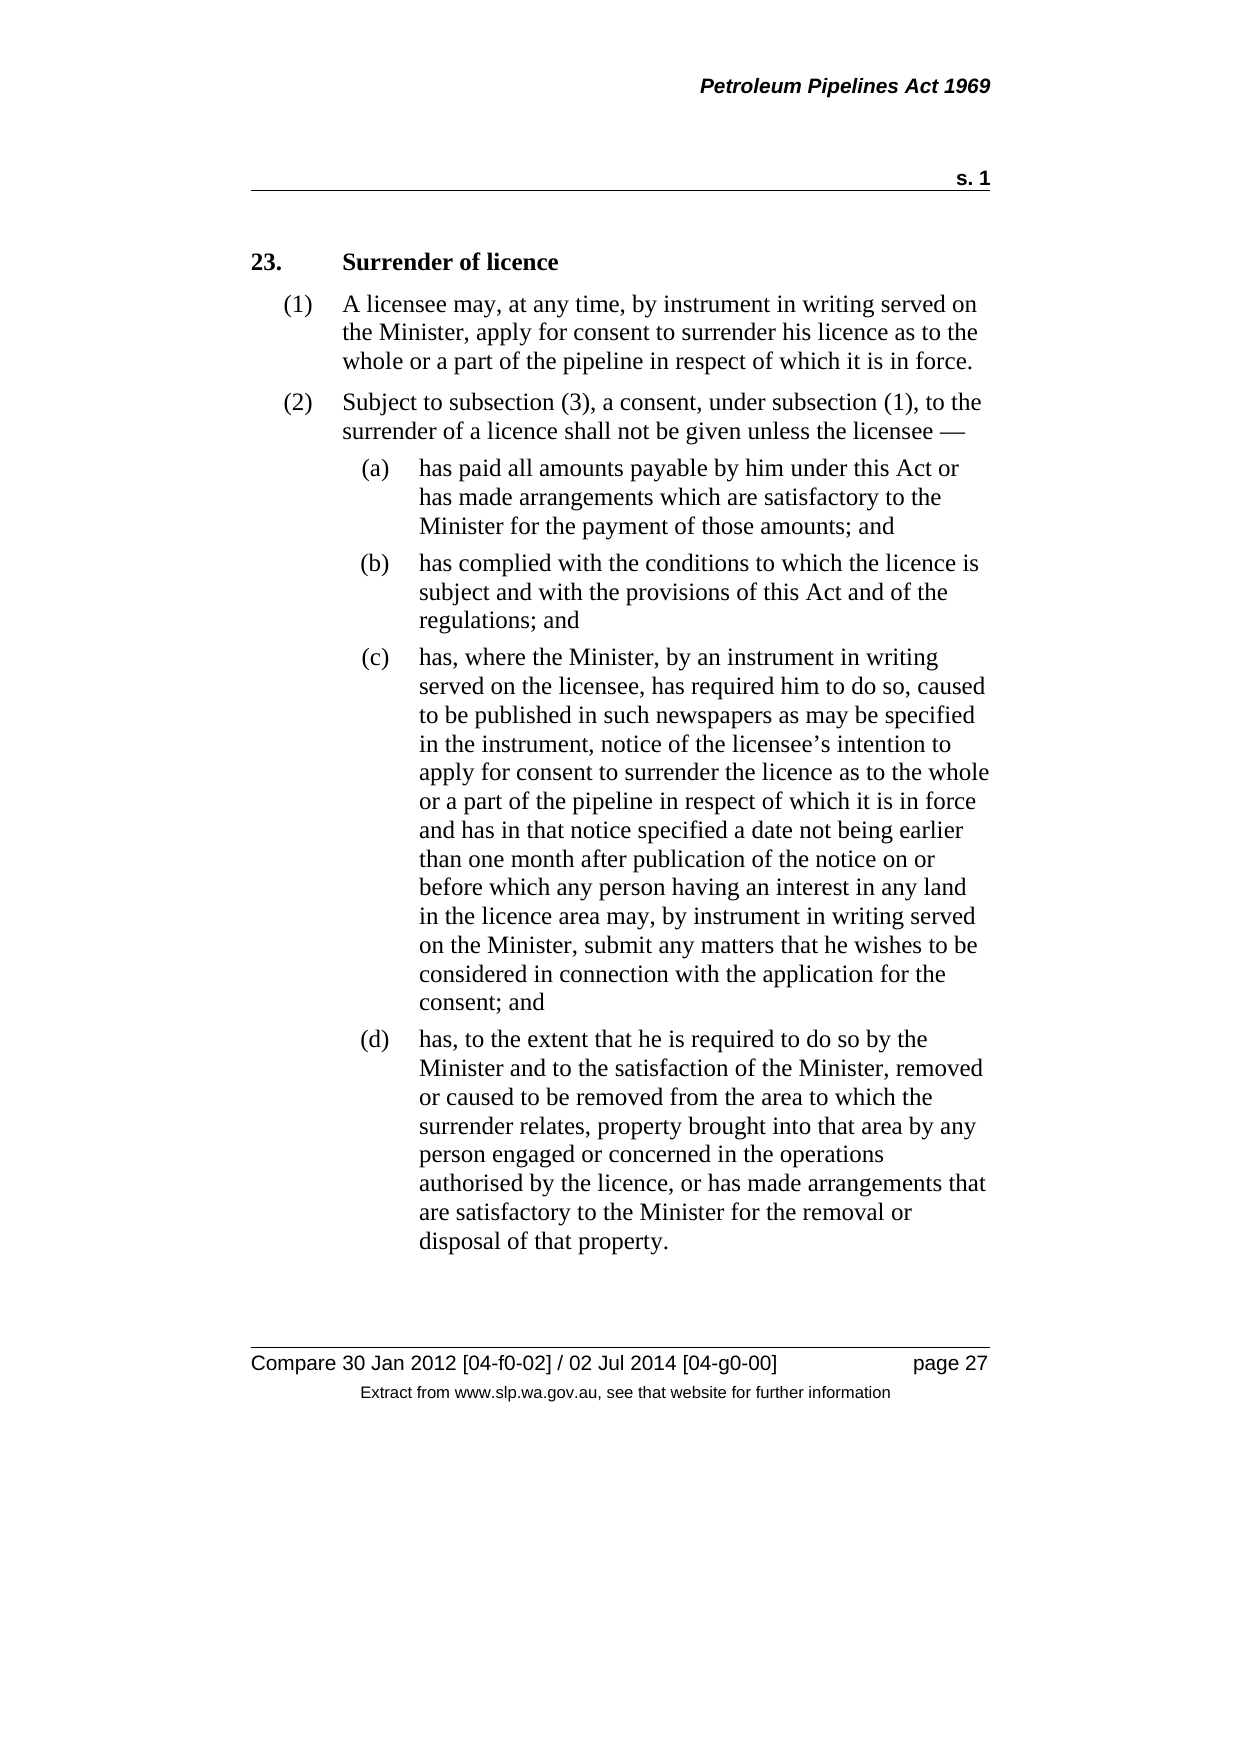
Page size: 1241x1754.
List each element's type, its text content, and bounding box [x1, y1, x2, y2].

text (c) has, where the Minister, by an instrument in writing served on the licensee, has required him to do so, caused to be published in such newspapers as may be specified in the instrument, notice of the licensee’s intention to apply for consent to surrender the licence as to the whole or a part of the pipeline in respect of which it is in force and has in that notice specified a date not being earlier than one month after publication of the notice on or before which any person having an interest in any land in the licence area may, by instrument in writing served on the Minister, submit any matters that he wishes to be considered in connection with the application for the consent; and [251, 642, 990, 1016]
text (2) Subject to subsection (3), a consent, under subsection (1), to the surrender of a licence shall not be given unless the licensee — [251, 387, 990, 445]
text (d) has, to the extent that he is required to do so by the Minister and to the satisfaction of the Minister, removed or caused to be removed from the area to which the surrender relates, property brought into that area by any person engaged or concerned in the operations authorised by the licence, or has made arrangements that are satisfactory to the Minister for the removal or disposal of that property. [251, 1024, 990, 1254]
text (1) A licensee may, at any time, by instrument in writing served on the Minister, apply for consent to surrender his licence as to the whole or a part of the pipeline in respect of which it is in force. [251, 289, 990, 375]
subtitle 23. Surrender of licence [251, 247, 990, 276]
text (a) has paid all amounts payable by him under this Act or has made arrangements which are satisfactory to the Minister for the payment of those amounts; and [251, 453, 990, 539]
text (b) has complied with the conditions to which the licence is subject and with the provisions of this Act and of the regulations; and [251, 548, 990, 634]
